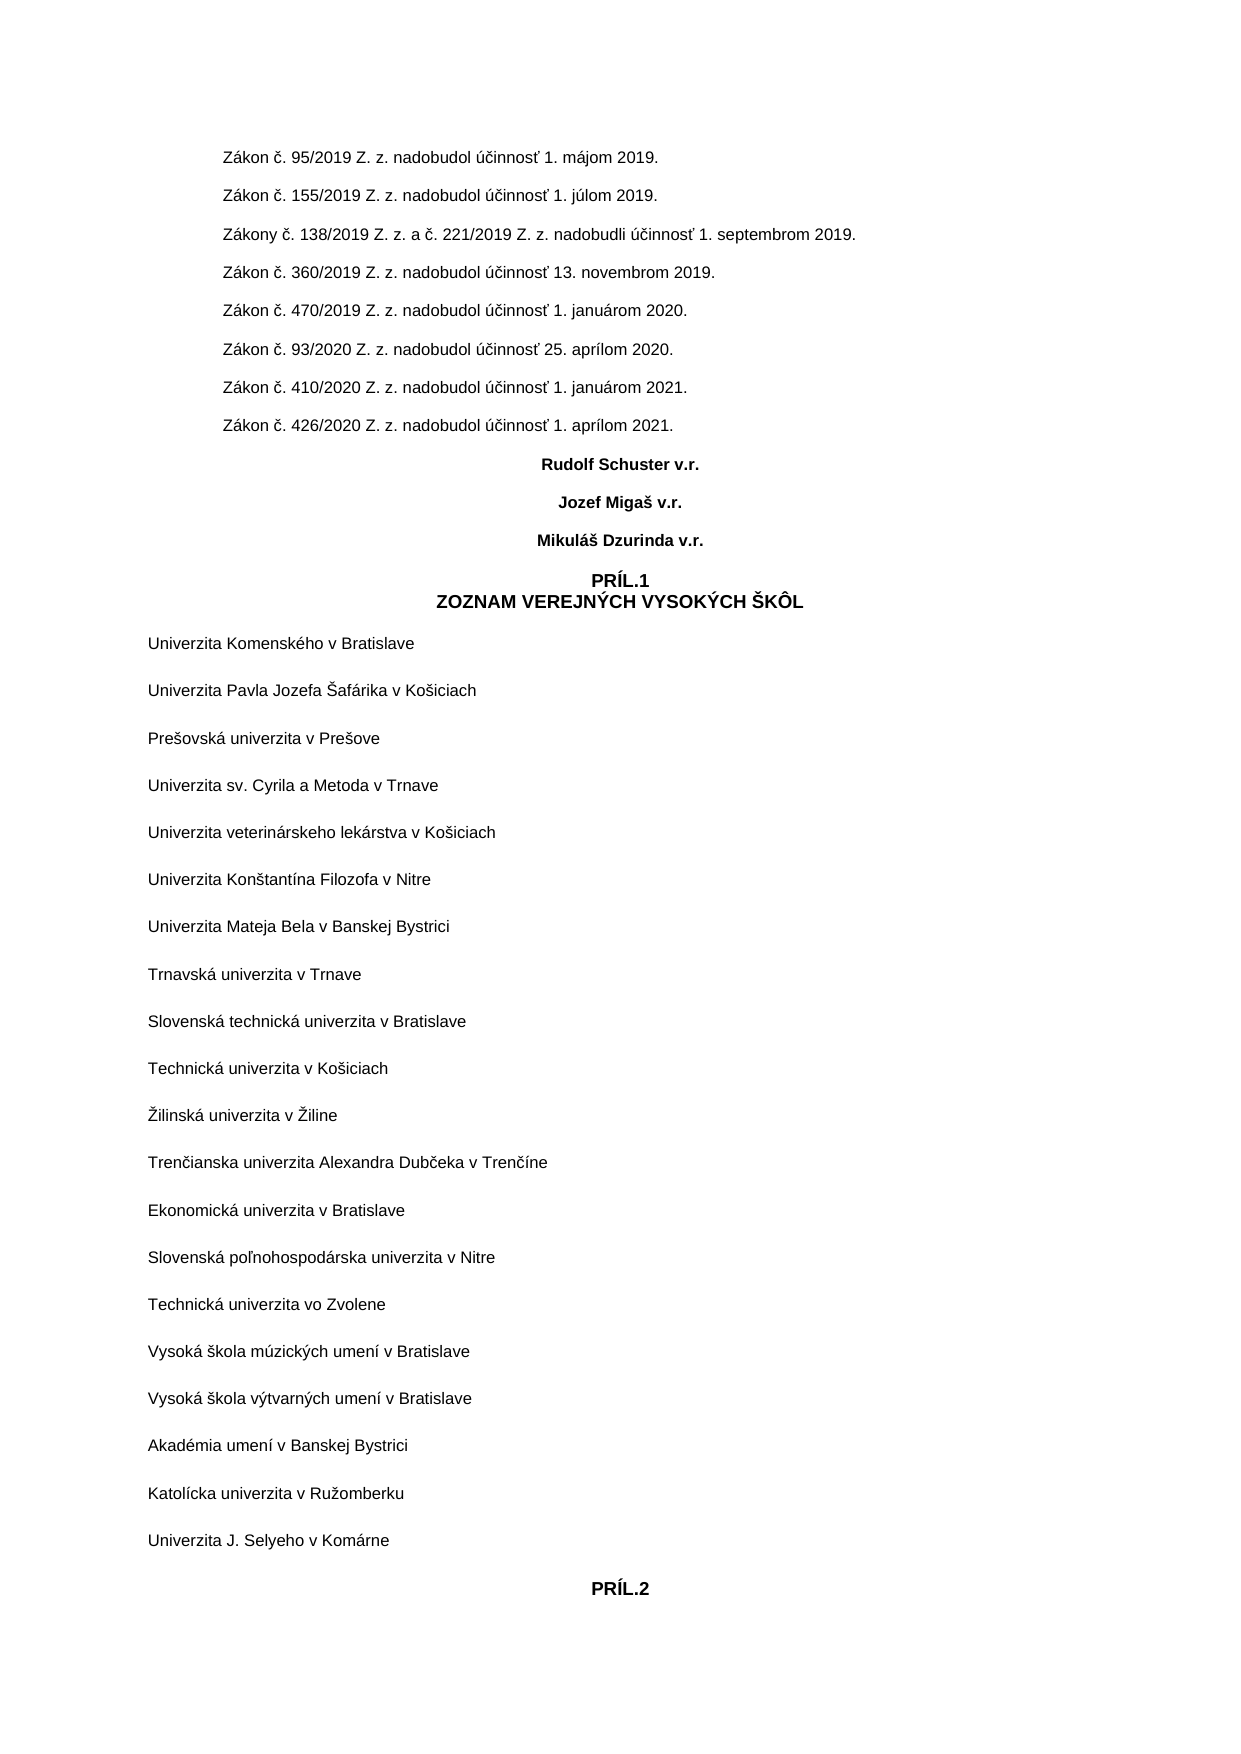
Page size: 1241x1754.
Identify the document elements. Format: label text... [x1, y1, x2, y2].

text Univerzita sv. Cyrila a Metoda v Trnave [148, 776, 1092, 795]
text Trnavská univerzita v Trnave [148, 964, 1092, 983]
text Univerzita veterinárskeho lekárstva v Košiciach [148, 823, 1092, 842]
text ZOZNAM VEREJNÝCH VYSOKÝCH ŠKÔL [148, 591, 1092, 612]
text Rudolf Schuster v.r. [148, 454, 1092, 473]
text Zákon č. 360/2019 Z. z. nadobudol účinnosť 13. novembrom 2019. [148, 263, 1092, 282]
text Jozef Migaš v.r. [148, 493, 1092, 512]
text Technická univerzita v Košiciach [148, 1059, 1092, 1078]
text Prešovská univerzita v Prešove [148, 728, 1092, 748]
text Univerzita J. Selyeho v Komárne [148, 1531, 1092, 1550]
text Univerzita Komenského v Bratislave [148, 634, 1092, 653]
text Ekonomická univerzita v Bratislave [148, 1200, 1092, 1219]
text PRÍL.2 [148, 1578, 1092, 1599]
text Akadémia umení v Banskej Bystrici [148, 1436, 1092, 1455]
text Mikuláš Dzurinda v.r. [148, 531, 1092, 550]
text Univerzita Pavla Jozefa Šafárika v Košiciach [148, 681, 1092, 700]
text Vysoká škola výtvarných umení v Bratislave [148, 1389, 1092, 1408]
text Žilinská univerzita v Žiline [148, 1106, 1092, 1125]
text Univerzita Konštantína Filozofa v Nitre [148, 870, 1092, 889]
text Slovenská technická univerzita v Bratislave [148, 1012, 1092, 1031]
text Zákon č. 426/2020 Z. z. nadobudol účinnosť 1. aprílom 2021. [148, 416, 1092, 435]
text Zákon č. 95/2019 Z. z. nadobudol účinnosť 1. májom 2019. [148, 148, 1092, 167]
text Zákony č. 138/2019 Z. z. a č. 221/2019 Z. z. nadobudli účinnosť 1. septembrom 2019. [148, 224, 1092, 243]
text Zákon č. 410/2020 Z. z. nadobudol účinnosť 1. januárom 2021. [148, 378, 1092, 397]
text PRÍL.1 [148, 569, 1092, 591]
text Univerzita Mateja Bela v Banskej Bystrici [148, 917, 1092, 936]
text Slovenská poľnohospodárska univerzita v Nitre [148, 1247, 1092, 1267]
text Vysoká škola múzických umení v Bratislave [148, 1342, 1092, 1361]
text Zákon č. 93/2020 Z. z. nadobudol účinnosť 25. aprílom 2020. [148, 339, 1092, 358]
text Katolícka univerzita v Ružomberku [148, 1483, 1092, 1503]
text Zákon č. 470/2019 Z. z. nadobudol účinnosť 1. januárom 2020. [148, 301, 1092, 320]
text Zákon č. 155/2019 Z. z. nadobudol účinnosť 1. júlom 2019. [148, 186, 1092, 205]
text Technická univerzita vo Zvolene [148, 1295, 1092, 1314]
text Trenčianska univerzita Alexandra Dubčeka v Trenčíne [148, 1153, 1092, 1172]
